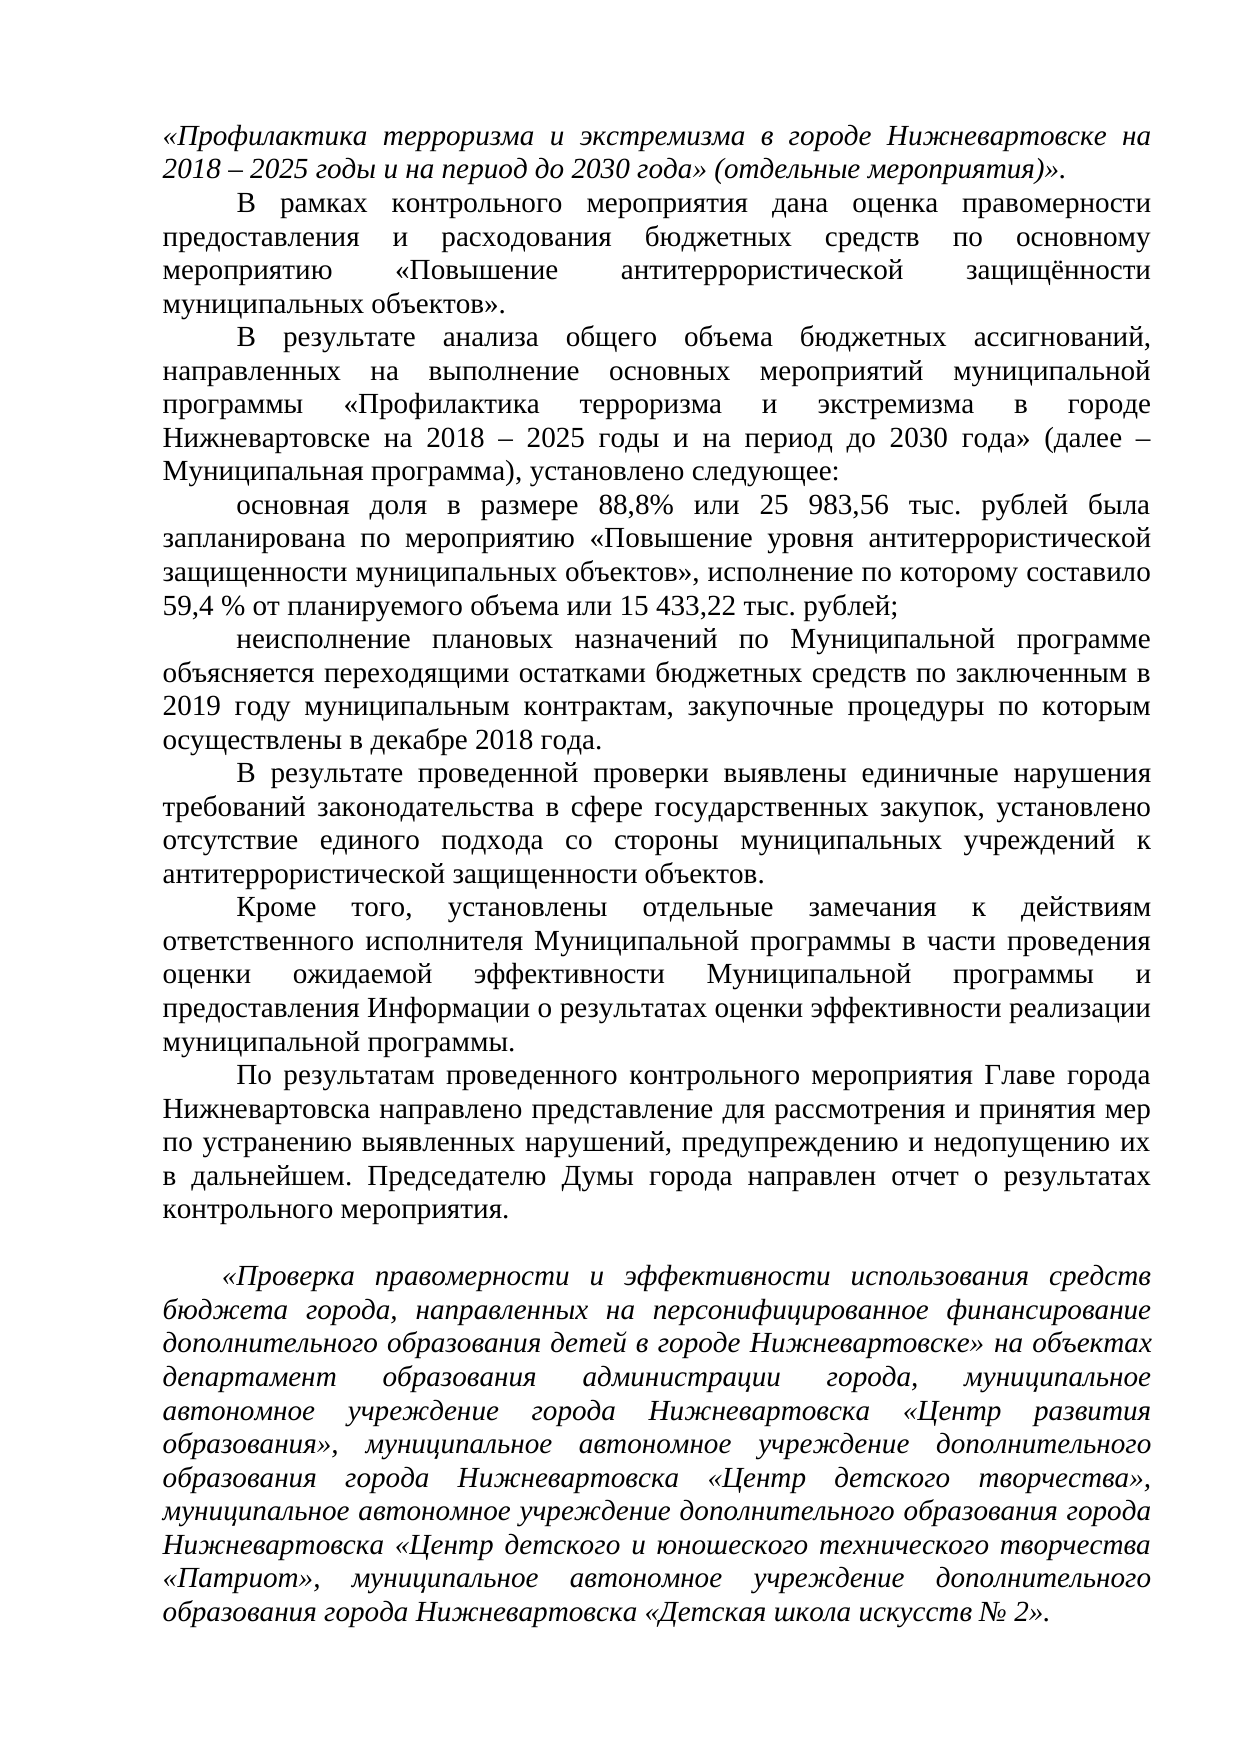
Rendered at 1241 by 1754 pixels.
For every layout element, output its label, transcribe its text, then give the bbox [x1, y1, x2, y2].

text По результатам проведенного контрольного мероприятия Главе города Нижневартовска направлено представление для рассмотрения и принятия мер по устранению выявленных нарушений, предупреждению и недопущению их в дальнейшем. Председателю Думы города направлен отчет о результатах контрольного мероприятия. [162, 1057, 1152, 1225]
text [162, 118, 1152, 185]
text «Проверка правомерности и эффективности использования средств бюджета города, направленных на персонифицированное финансирование дополнительного образования детей в городе Нижневартовске» на объектах департамент образования администрации города, муниципальное автономное учреждение города Нижневартовска «Центр развития образования», муниципальное автономное учреждение дополнительного образования города Нижневартовска «Центр детского творчества», муниципальное автономное учреждение дополнительного образования города Нижневартовска «Центр детского и юношеского технического творчества «Патриот», муниципальное автономное учреждение дополнительного образования города Нижневартовска «Детская школа искусств № 2». [162, 1258, 1152, 1627]
text В рамках контрольного мероприятия дана оценка правомерности предоставления и расходования бюджетных средств по основному мероприятию «Повышение антитеррористической защищённости муниципальных объектов». [162, 185, 1152, 319]
text В результате анализа общего объема бюджетных ассигнований, направленных на выполнение основных мероприятий муниципальной программы «Профилактика терроризма и экстремизма в городе Нижневартовске на 2018 – 2025 годы и на период до 2030 года» (далее – Муниципальная программа), установлено следующее: [162, 319, 1152, 487]
text неисполнение плановых назначений по Муниципальной программе объясняется переходящими остатками бюджетных средств по заключенным в 2019 году муниципальным контрактам, закупочные процедуры по которым осуществлены в декабре 2018 года. [162, 621, 1152, 755]
text В результате проведенной проверки выявлены единичные нарушения требований законодательства в сфере государственных закупок, установлено отсутствие единого подхода со стороны муниципальных учреждений к антитеррористической защищенности объектов. [162, 755, 1152, 889]
text Кроме того, установлены отдельные замечания к действиям ответственного исполнителя Муниципальной программы в части проведения оценки ожидаемой эффективности Муниципальной программы и предоставления Информации о результатах оценки эффективности реализации муниципальной программы. [162, 889, 1152, 1057]
text основная доля в размере 88,8% или 25 983,56 тыс. рублей была запланирована по мероприятию «Повышение уровня антитеррористической защищенности муниципальных объектов», исполнение по которому составило 59,4 % от планируемого объема или 15 433,22 тыс. рублей; [162, 487, 1152, 621]
